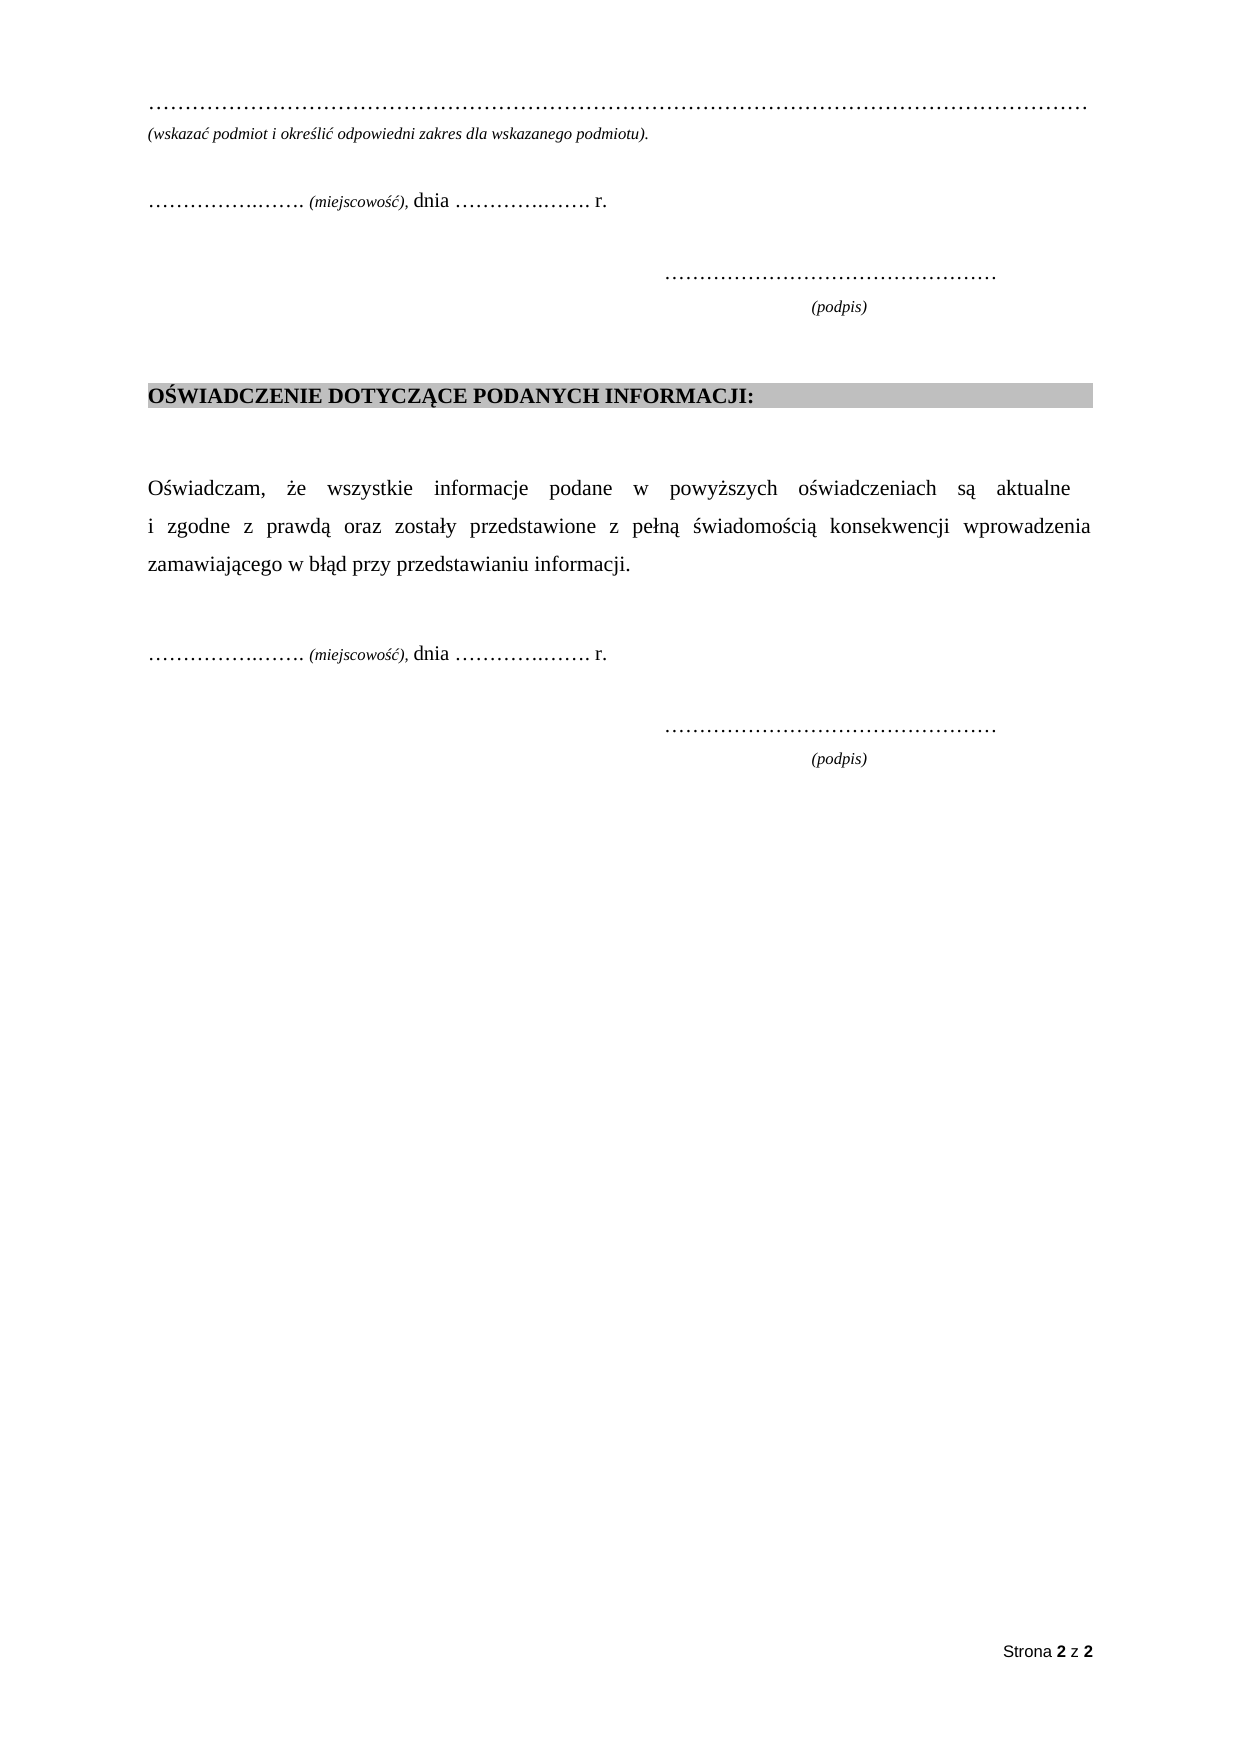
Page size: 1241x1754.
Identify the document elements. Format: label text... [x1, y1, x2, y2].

text OŚWIADCZENIE DOTYCZĄCE PODANYCH INFORMACJI: [148, 383, 1093, 408]
text Oświadczam, że wszystkie informacje podane w powyższych oświadczeniach są aktualne i zgodne z prawdą oraz zostały przedstawione z pełną świadomością konsekwencji wprowadzenia zamawiającego w błąd przy przedstawianiu informacji. [148, 475, 1093, 576]
text ………………………………………… [148, 713, 1093, 737]
text …………….……. (miejscowość), dnia ………….……. r. [148, 641, 1093, 665]
text …………….……. (miejscowość), dnia ………….……. r. [148, 188, 1093, 212]
text ………………………………………… [148, 260, 1093, 284]
text (podpis) [738, 296, 1093, 316]
text ………………………………………………………………………………………………………………… (wskazać podmiot i określić odpowiedni zakres dla wskazanego podmiotu). [148, 89, 1093, 143]
text (podpis) [738, 749, 1093, 768]
